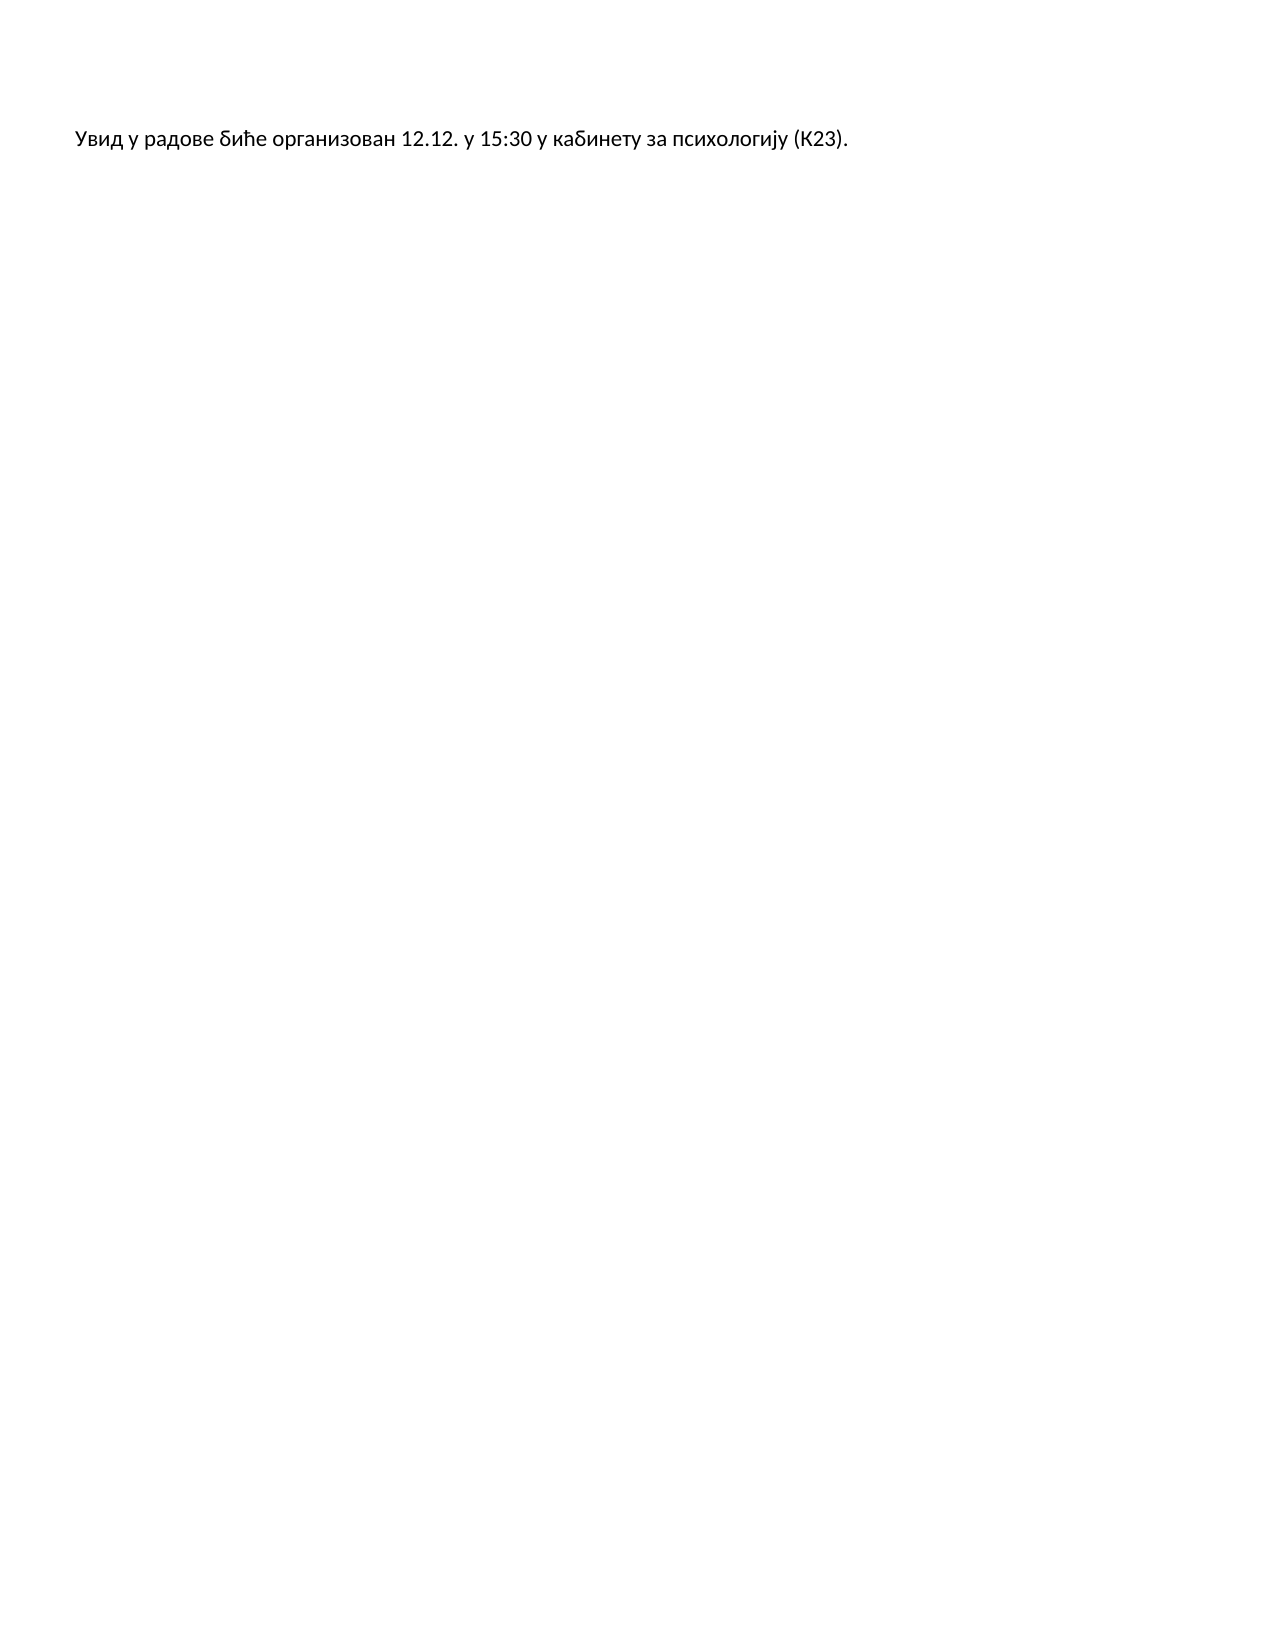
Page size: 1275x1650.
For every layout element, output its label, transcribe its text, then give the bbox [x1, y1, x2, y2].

text Увид у радове биће организован 12.12. у 15:30 у кабинету за психологију (К23). [75, 124, 1200, 152]
